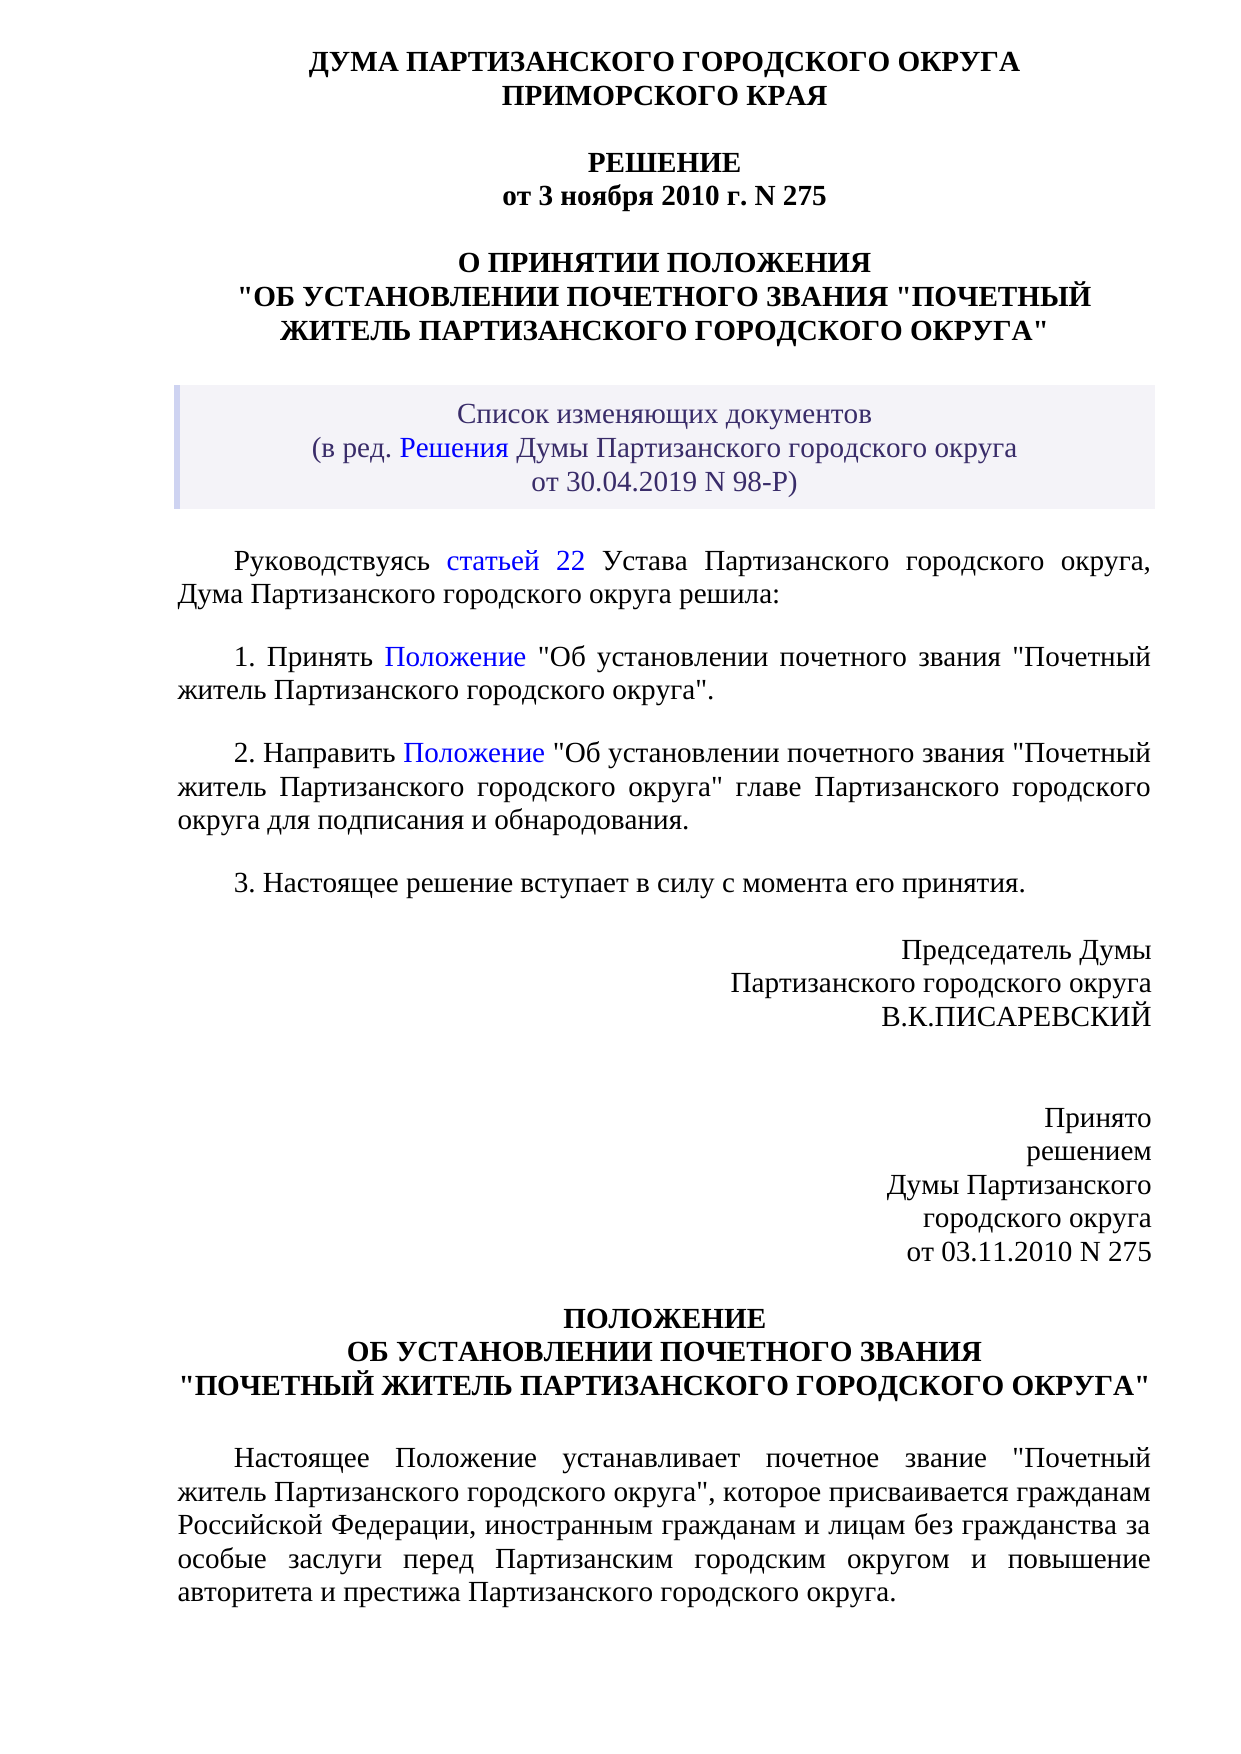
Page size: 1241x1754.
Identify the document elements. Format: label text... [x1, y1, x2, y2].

text Руководствуясь статьей 22 Устава Партизанского городского округа, Дума Партизанского городского округа решила: [177, 543, 1152, 610]
text Партизанского городского округа [177, 966, 1152, 999]
title ПРИМОРСКОГО КРАЯ [177, 78, 1152, 111]
text от 03.11.2010 N 275 [177, 1234, 1152, 1267]
title ЖИТЕЛЬ ПАРТИЗАНСКОГО ГОРОДСКОГО ОКРУГА" [177, 313, 1152, 346]
text Думы Партизанского [177, 1167, 1152, 1200]
title ДУМА ПАРТИЗАНСКОГО ГОРОДСКОГО ОКРУГА [177, 44, 1152, 78]
table_header Список изменяющих документов (в ред. Решения Думы Партизанского городского округа от 30.04.2019 N 98-Р) [180, 385, 1149, 509]
title от 3 ноября 2010 г. N 275 [177, 178, 1152, 212]
text Принято [177, 1100, 1152, 1133]
text 1. Принять Положение "Об установлении почетного звания "Почетный житель Партизанского городского округа". [177, 639, 1152, 706]
text решением [177, 1133, 1152, 1167]
text 3. Настоящее решение вступает в силу с момента его принятия. [177, 865, 1152, 898]
text городского округа [177, 1200, 1152, 1234]
text Настоящее Положение устанавливает почетное звание "Почетный житель Партизанского городского округа", которое присваивается гражданам Российской Федерации, иностранным гражданам и лицам без гражданства за особые заслуги перед Партизанским городским округом и повышение авторитета и престижа Партизанского городского округа. [177, 1440, 1152, 1608]
title ПОЛОЖЕНИЕ [177, 1301, 1152, 1334]
title "ОБ УСТАНОВЛЕНИИ ПОЧЕТНОГО ЗВАНИЯ "ПОЧЕТНЫЙ [177, 279, 1152, 313]
text В.К.ПИСАРЕВСКИЙ [177, 999, 1152, 1033]
title О ПРИНЯТИИ ПОЛОЖЕНИЯ [177, 246, 1152, 279]
text Председатель Думы [177, 932, 1152, 966]
title РЕШЕНИЕ [177, 145, 1152, 178]
text 2. Направить Положение "Об установлении почетного звания "Почетный житель Партизанского городского округа" главе Партизанского городского округа для подписания и обнародования. [177, 735, 1152, 836]
title "ПОЧЕТНЫЙ ЖИТЕЛЬ ПАРТИЗАНСКОГО ГОРОДСКОГО ОКРУГА" [177, 1368, 1152, 1402]
title ОБ УСТАНОВЛЕНИИ ПОЧЕТНОГО ЗВАНИЯ [177, 1334, 1152, 1368]
